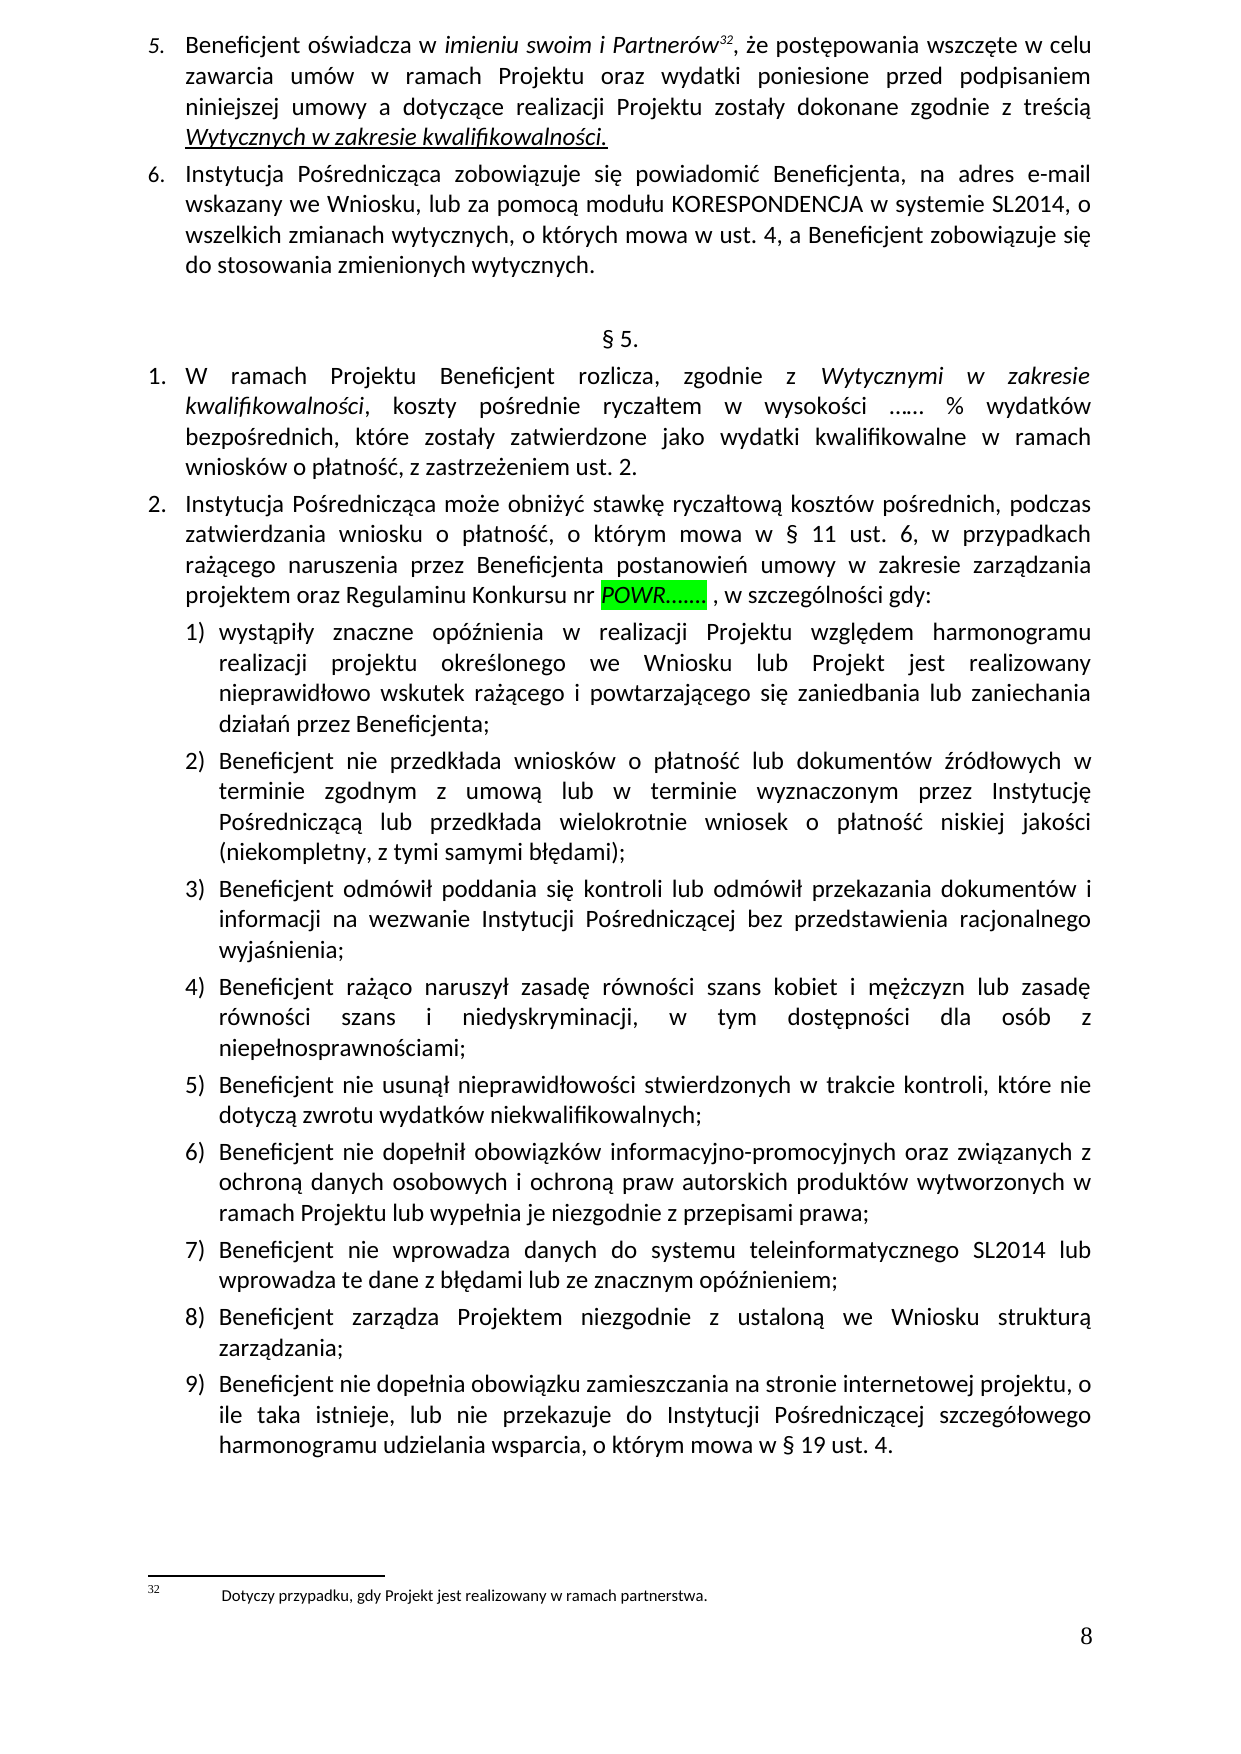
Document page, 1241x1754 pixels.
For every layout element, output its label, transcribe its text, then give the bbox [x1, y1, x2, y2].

list Instytucja Pośrednicząca zobowiązuje się powiadomić Beneficjenta, na adres e-mail wskazany we Wniosku, lub za pomocą modułu KORESPONDENCJA w systemie SL2014, o wszelkich zmianach wytycznych, o których mowa w ust. 4, a Beneficjent zobowiązuje się do stosowania zmienionych wytycznych. [148, 158, 1092, 280]
list Instytucja Pośrednicząca może obniżyć stawkę ryczałtową kosztów pośrednich, podczas zatwierdzania wniosku o płatność, o którym mowa w § 11 ust. 6, w przypadkach rażącego naruszenia przez Beneficjenta postanowień umowy w zakresie zarządzania projektem oraz Regulaminu Konkursu nr POWR….… , w szczególności gdy: [148, 488, 1092, 610]
list Beneficjent nie przedkłada wniosków o płatność lub dokumentów źródłowych w terminie zgodnym z umową lub w terminie wyznaczonym przez Instytucję Pośredniczącą lub przedkłada wielokrotnie wniosek o płatność niskiej jakości (niekompletny, z tymi samymi błędami); [185, 745, 1092, 867]
list Beneficjent nie usunął nieprawidłowości stwierdzonych w trakcie kontroli, które nie dotyczą zwrotu wydatków niekwalifikowalnych; [185, 1069, 1092, 1130]
list Beneficjent odmówił poddania się kontroli lub odmówił przekazania dokumentów i informacji na wezwanie Instytucji Pośredniczącej bez przedstawienia racjonalnego wyjaśnienia; [185, 873, 1092, 965]
list Beneficjent nie wprowadza danych do systemu teleinformatycznego SL2014 lub wprowadza te dane z błędami lub ze znacznym opóźnieniem; [185, 1234, 1092, 1295]
list Beneficjent zarządza Projektem niezgodnie z ustaloną we Wniosku strukturą zarządzania; [185, 1301, 1092, 1362]
list Beneficjent oświadcza w imieniu swoim i Partnerów, że postępowania wszczęte w celu zawarcia umów w ramach Projektu oraz wydatki poniesione przed podpisaniem niniejszej umowy a dotyczące realizacji Projektu zostały dokonane zgodnie z treścią Wytycznych w zakresie kwalifikowalności. [148, 29, 1092, 152]
list Beneficjent rażąco naruszył zasadę równości szans kobiet i mężczyzn lub zasadę równości szans i niedyskryminacji, w tym dostępności dla osób z niepełnosprawnościami; [185, 971, 1092, 1062]
list wystąpiły znaczne opóźnienia w realizacji Projektu względem harmonogramu realizacji projektu określonego we Wniosku lub Projekt jest realizowany nieprawidłowo wskutek rażącego i powtarzającego się zaniedbania lub zaniechania działań przez Beneficjenta; [185, 616, 1092, 738]
list Beneficjent nie dopełnił obowiązków informacyjno-promocyjnych oraz związanych z ochroną danych osobowych i ochroną praw autorskich produktów wytworzonych w ramach Projektu lub wypełnia je niezgodnie z przepisami prawa; [185, 1136, 1092, 1228]
text § 5. [148, 323, 1092, 353]
list W ramach Projektu Beneficjent rozlicza, zgodnie z Wytycznymi w zakresie kwalifikowalności, koszty pośrednie ryczałtem w wysokości …… % wydatków bezpośrednich, które zostały zatwierdzone jako wydatki kwalifikowalne w ramach wniosków o płatność, z zastrzeżeniem ust. 2. [148, 360, 1092, 482]
list Beneficjent nie dopełnia obowiązku zamieszczania na stronie internetowej projektu, o ile taka istnieje, lub nie przekazuje do Instytucji Pośredniczącej szczegółowego harmonogramu udzielania wsparcia, o którym mowa w § 19 ust. 4. [185, 1368, 1092, 1460]
